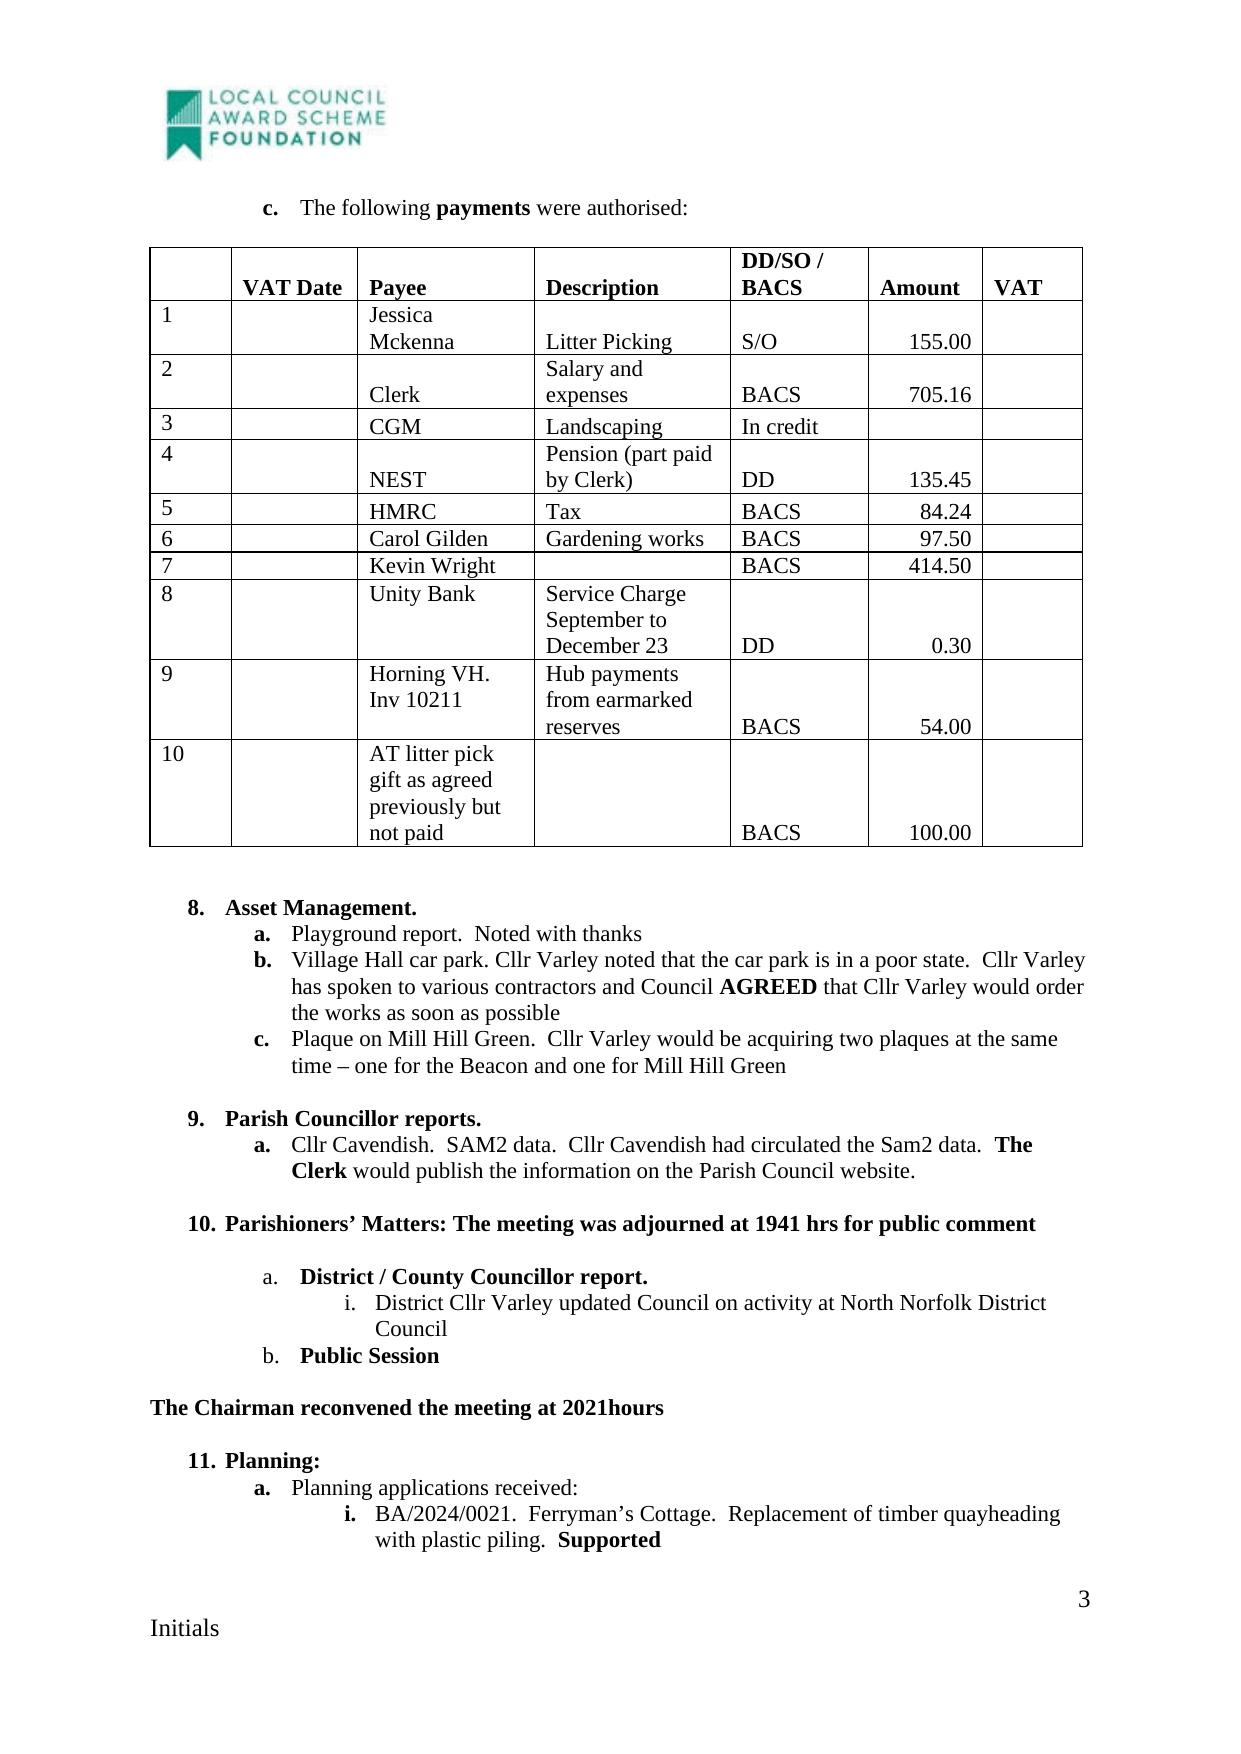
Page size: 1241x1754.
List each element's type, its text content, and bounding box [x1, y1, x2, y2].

table_cell [232, 580, 357, 659]
table_cell Gardening works [535, 525, 730, 551]
table_cell Landscaping [535, 409, 730, 439]
list The following payments were authorised: [262, 194, 1090, 220]
table_cell [983, 494, 1082, 524]
table_cell 54.00 [869, 660, 982, 739]
table_cell HMRC [358, 494, 534, 524]
table_cell [535, 553, 730, 579]
list Public Session [262, 1342, 1090, 1368]
list BA/2024/0021. Ferryman’s Cottage. Replacement of timber quayheading with plastic piling. Supported [356, 1500, 1090, 1553]
table_cell 4 [151, 440, 231, 493]
list Planning: [187, 1447, 1090, 1473]
table_cell Unity Bank [358, 580, 534, 659]
table_header VAT Date [232, 248, 357, 300]
table_header Payee [358, 248, 534, 300]
table_cell 3 [151, 409, 231, 439]
table_cell 10 [151, 740, 231, 846]
table_cell [232, 409, 357, 439]
table_cell [983, 301, 1082, 354]
table_cell [983, 580, 1082, 659]
list Planning applications received: [253, 1473, 1090, 1500]
table_cell 135.45 [869, 440, 982, 493]
table_cell [232, 553, 357, 579]
table_cell 8 [151, 580, 231, 659]
table_header VAT [983, 248, 1082, 300]
table_cell [232, 494, 357, 524]
table_cell 414.50 [869, 553, 982, 579]
table_cell Litter Picking [535, 301, 730, 354]
table_cell [983, 409, 1082, 439]
table_cell 97.50 [869, 525, 982, 551]
table_cell Tax [535, 494, 730, 524]
table_cell [983, 355, 1082, 408]
list Parish Councillor reports. [187, 1104, 1090, 1131]
table_cell CGM [358, 409, 534, 439]
table_cell Service Charge September to December 23 [535, 580, 730, 659]
table_cell 2 [151, 355, 231, 408]
table_cell 5 [151, 494, 231, 524]
table_cell Carol Gilden [358, 525, 534, 551]
table_cell Salary and expenses [535, 355, 730, 408]
table_cell Horning VH. Inv 10211 [358, 660, 534, 739]
table_cell [232, 525, 357, 551]
table_cell [983, 440, 1082, 493]
table_cell [232, 740, 357, 846]
list District / County Councillor report. [262, 1263, 1090, 1289]
table_cell [869, 409, 982, 439]
table_cell 6 [151, 525, 231, 551]
table_cell In credit [731, 409, 868, 439]
table_header DD/SO / BACS [731, 248, 868, 300]
list Parishioners’ Matters: The meeting was adjourned at 1941 hrs for public comment [187, 1210, 1090, 1236]
table_cell Hub payments from earmarked reserves [535, 660, 730, 739]
table_cell Clerk [358, 355, 534, 408]
table_cell BACS [731, 494, 868, 524]
list District Cllr Varley updated Council on activity at North Norfolk District Council [356, 1289, 1090, 1342]
table_cell 155.00 [869, 301, 982, 354]
table_cell NEST [358, 440, 534, 493]
table_cell 1 [151, 301, 231, 354]
table_cell BACS [731, 740, 868, 846]
table_cell [983, 740, 1082, 846]
text The Chairman reconvened the meeting at 2021hours [150, 1394, 1090, 1421]
table_header [151, 248, 231, 300]
table_cell BACS [731, 355, 868, 408]
table_cell BACS [731, 525, 868, 551]
table_cell BACS [731, 660, 868, 739]
table_cell [983, 525, 1082, 551]
list Cllr Cavendish. SAM2 data. Cllr Cavendish had circulated the Sam2 data. The Clerk would publish the information on the Parish Council website. [253, 1131, 1090, 1184]
table_cell [983, 660, 1082, 739]
table_cell 7 [151, 553, 231, 579]
table_cell 705.16 [869, 355, 982, 408]
table_cell Kevin Wright [358, 553, 534, 579]
table_cell BACS [731, 553, 868, 579]
table_cell 100.00 [869, 740, 982, 846]
table_cell [983, 553, 1082, 579]
table_header Description [535, 248, 730, 300]
table_cell S/O [731, 301, 868, 354]
table_cell Jessica Mckenna [358, 301, 534, 354]
table_cell [232, 301, 357, 354]
table_cell [535, 740, 730, 846]
table_cell [232, 440, 357, 493]
table_cell Pension (part paid by Clerk) [535, 440, 730, 493]
table_cell [232, 660, 357, 739]
table_cell 9 [151, 660, 231, 739]
list Playground report. Noted with thanks [253, 920, 1090, 946]
list Plaque on Mill Hill Green. Cllr Varley would be acquiring two plaques at the same time – one for the Beacon and one for Mill Hill Green [253, 1026, 1090, 1078]
picture [150, 73, 400, 168]
table_cell DD [731, 440, 868, 493]
table_cell 84.24 [869, 494, 982, 524]
table_cell AT litter pick gift as agreed previously but not paid [358, 740, 534, 846]
list Asset Management. [187, 894, 1090, 920]
list Village Hall car park. Cllr Varley noted that the car park is in a poor state. Cllr Varley has spoken to various contractors and Council AGREED that Cllr Varley would order the works as soon as possible [253, 946, 1090, 1026]
table_cell DD [731, 580, 868, 659]
table_header Amount [869, 248, 982, 300]
table_cell 0.30 [869, 580, 982, 659]
table_cell [232, 355, 357, 408]
